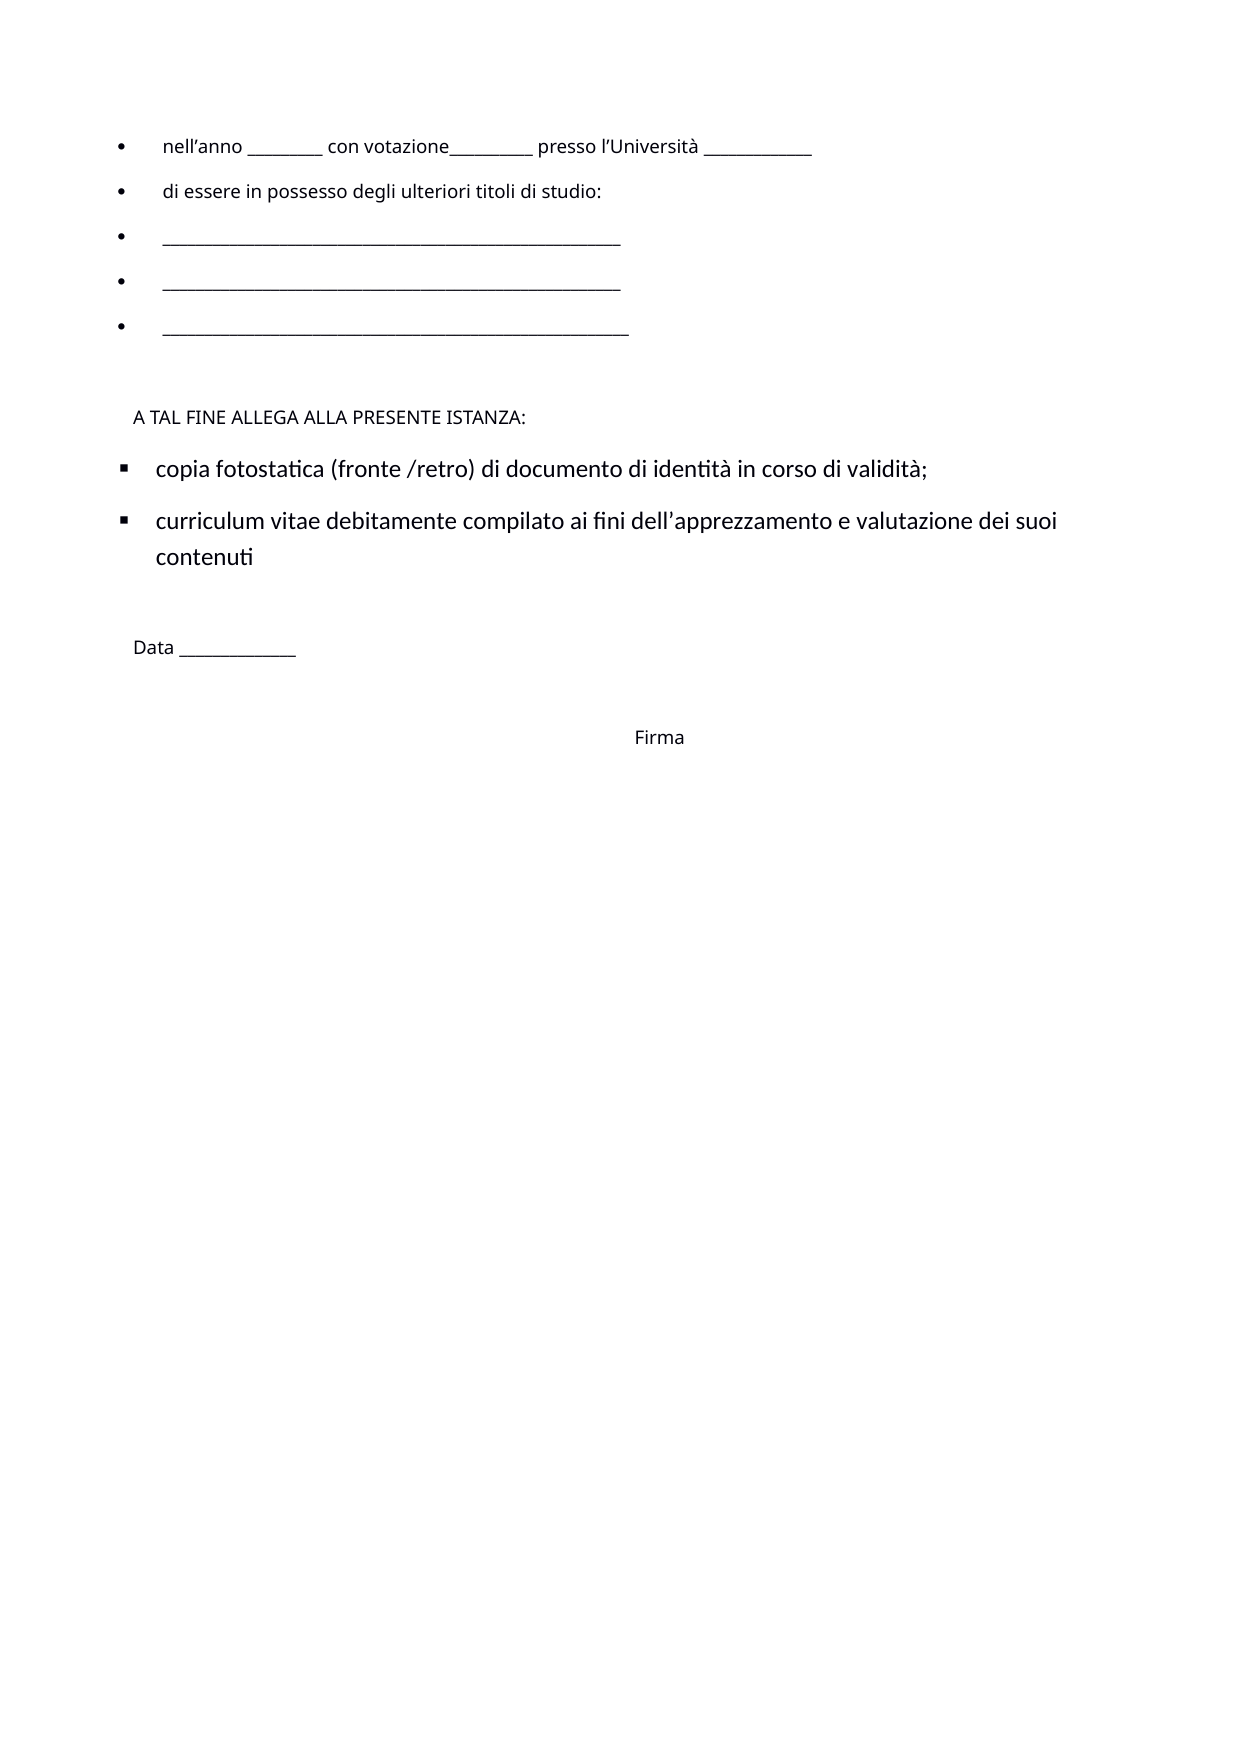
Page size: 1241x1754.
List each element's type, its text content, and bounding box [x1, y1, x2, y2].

text Firma [133, 724, 1048, 750]
list di essere in possesso degli ulteriori titoli di studio: [118, 178, 1048, 204]
list _______________________________________________________ [118, 223, 1048, 249]
text A TAL FINE ALLEGA ALLA PRESENTE ISTANZA: [133, 404, 1048, 430]
list ________________________________________________________ [118, 314, 1048, 339]
list curriculum vitae debitamente compilato ai fini dell’apprezzamento e valutazione dei suoi contenuti [118, 501, 1122, 572]
list nell’anno _________ con votazione__________ presso l’Università _____________ [118, 133, 1048, 158]
text Data ______________ [133, 634, 1048, 660]
list _______________________________________________________ [118, 268, 1048, 294]
list copia fotostatica (fronte /retro) di documento di identità in corso di validità; [118, 449, 1122, 485]
